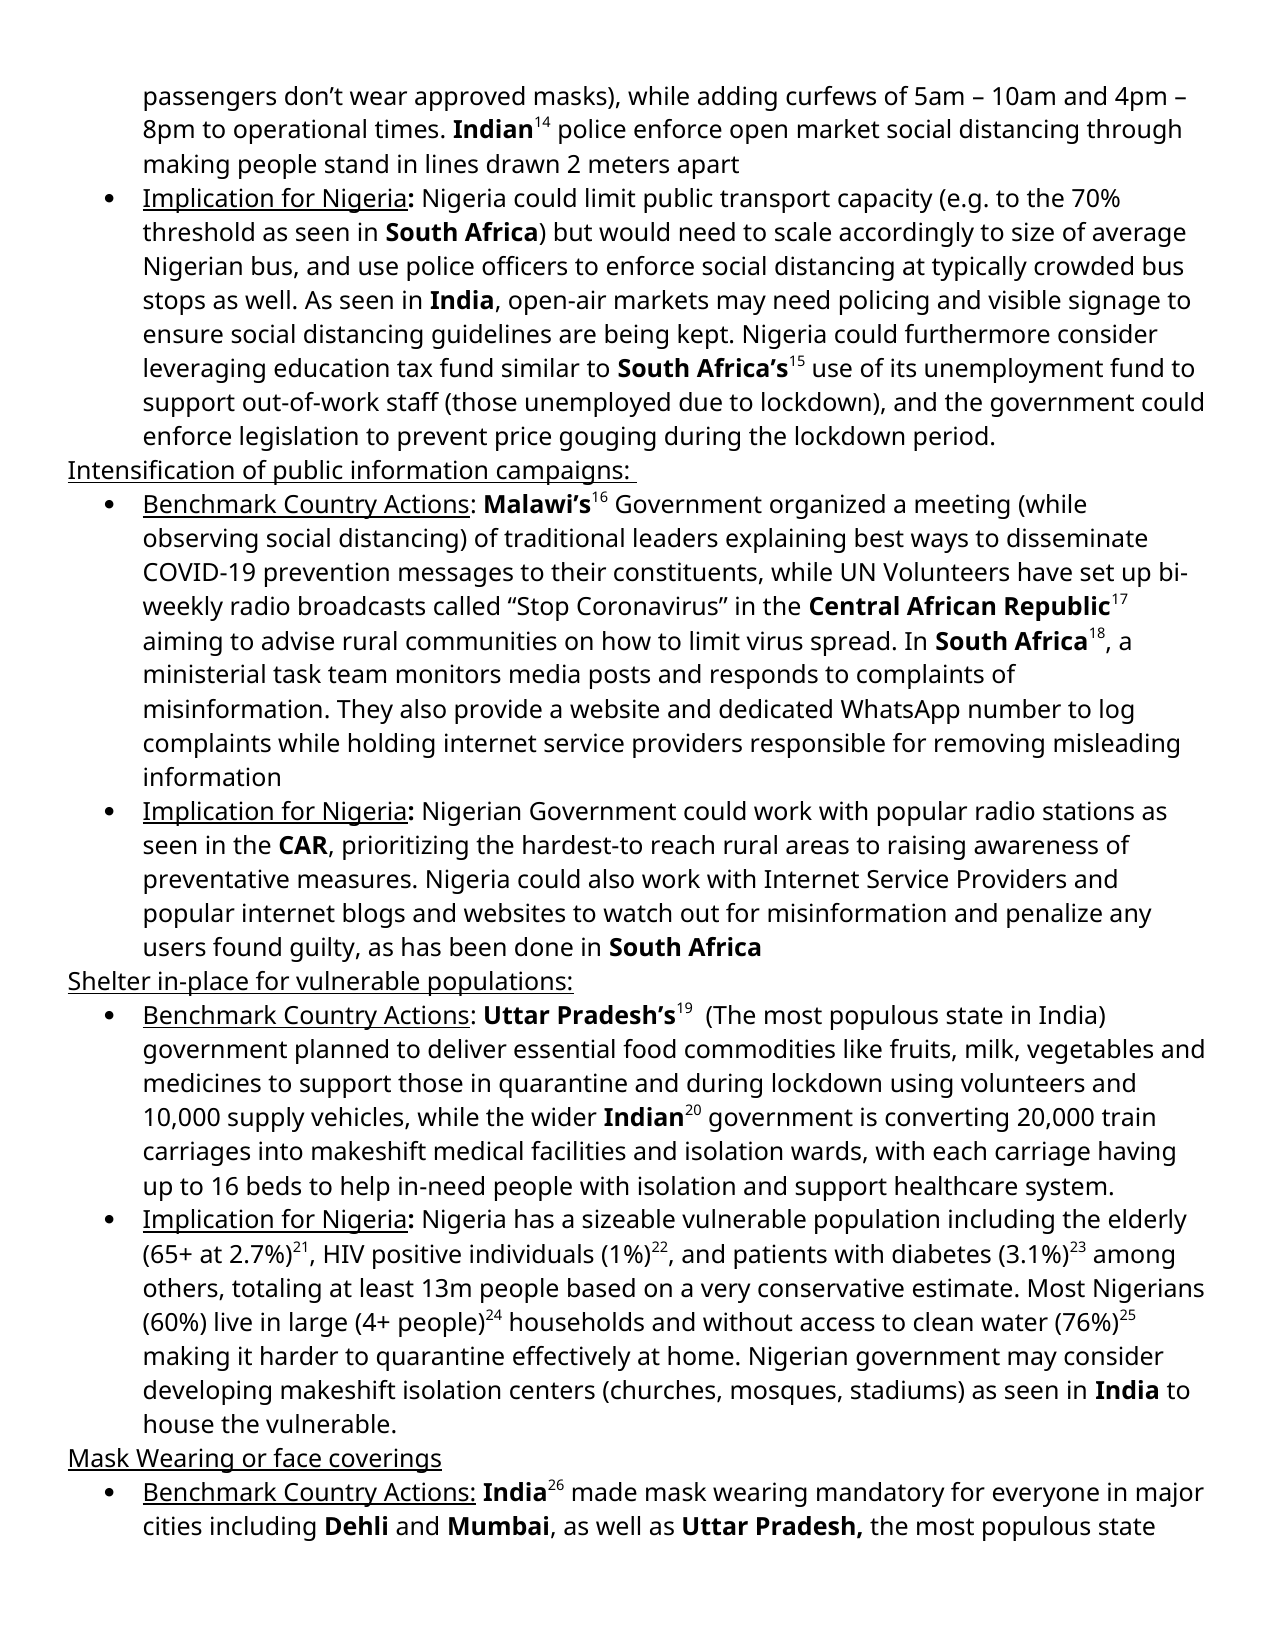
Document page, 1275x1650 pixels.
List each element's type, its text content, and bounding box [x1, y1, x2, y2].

list Implication for Nigeria: Nigeria has a sizeable vulnerable population including the elderly (65+ at 2.7%), HIV positive individuals (1%), and patients with diabetes (3.1%) among others, totaling at least 13m people based on a very conservative estimate. Most Nigerians (60%) live in large (4+ people) households and without access to clean water (76%) making it harder to quarantine effectively at home. Nigerian government may consider developing makeshift isolation centers (churches, mosques, stadiums) as seen in India to house the vulnerable. [105, 1202, 1207, 1441]
text Mask Wearing or face coverings [67, 1441, 1207, 1475]
text Intensification of public information campaigns: [67, 453, 1207, 487]
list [105, 78, 1207, 180]
list Implication for Nigeria: Nigeria could limit public transport capacity (e.g. to the 70% threshold as seen in South Africa) but would need to scale accordingly to size of average Nigerian bus, and use police officers to enforce social distancing at typically crowded bus stops as well. As seen in India, open-air markets may need policing and visible signage to ensure social distancing guidelines are being kept. Nigeria could furthermore consider leveraging education tax fund similar to South Africa’s use of its unemployment fund to support out-of-work staff (those unemployed due to lockdown), and the government could enforce legislation to prevent price gouging during the lockdown period. [105, 180, 1207, 453]
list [105, 1475, 1207, 1543]
list Implication for Nigeria: Nigerian Government could work with popular radio stations as seen in the CAR, prioritizing the hardest-to reach rural areas to raising awareness of preventative measures. Nigeria could also work with Internet Service Providers and popular internet blogs and websites to watch out for misinformation and penalize any users found guilty, as has been done in South Africa [105, 793, 1207, 964]
list Benchmark Country Actions: Malawi’s Government organized a meeting (while observing social distancing) of traditional leaders explaining best ways to disseminate COVID-19 prevention messages to their constituents, while UN Volunteers have set up bi-weekly radio broadcasts called “Stop Coronavirus” in the Central African Republic aiming to advise rural communities on how to limit virus spread. In South Africa, a ministerial task team monitors media posts and responds to complaints of misinformation. They also provide a website and dedicated WhatsApp number to log complaints while holding internet service providers responsible for removing misleading information [105, 487, 1207, 793]
text Shelter in-place for vulnerable populations: [67, 964, 1207, 998]
list Benchmark Country Actions: Uttar Pradesh’s (The most populous state in India) government planned to deliver essential food commodities like fruits, milk, vegetables and medicines to support those in quarantine and during lockdown using volunteers and 10,000 supply vehicles, while the wider Indian government is converting 20,000 train carriages into makeshift medical facilities and isolation wards, with each carriage having up to 16 beds to help in-need people with isolation and support healthcare system. [105, 998, 1207, 1202]
